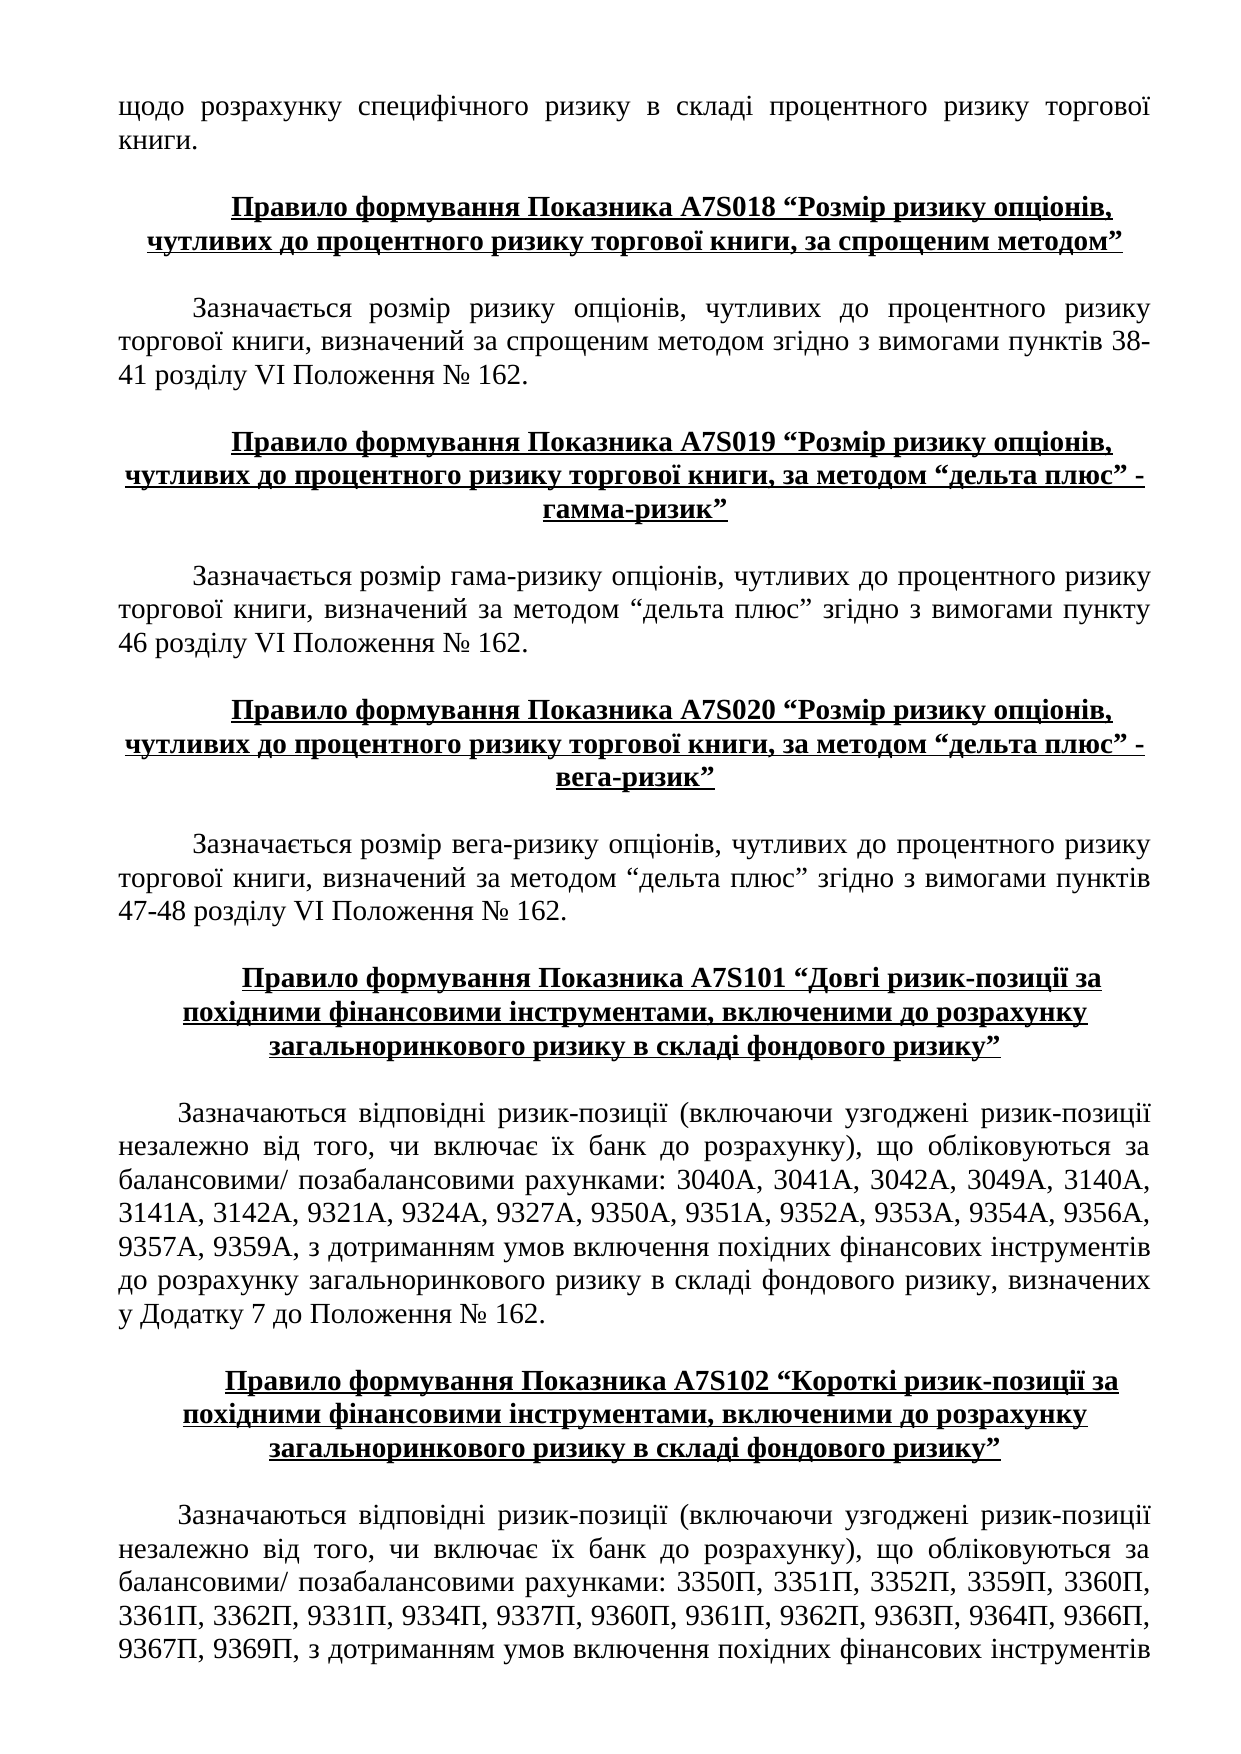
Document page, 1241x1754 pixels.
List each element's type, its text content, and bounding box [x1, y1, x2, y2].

text Правило формування Показника A7S101 “Довгі ризик-позиції за похідними фінансовими інструментами, включеними до розрахунку загальноринкового ризику в складі фондового ризику” [118, 961, 1152, 1061]
text Зазначається розмір гама-ризику опціонів, чутливих до процентного ризику торгової книги, визначений за методом “дельта плюс” згідно з вимогами пункту 46 розділу VІ Положення № 162. [118, 558, 1152, 659]
text Правило формування Показника A7S102 “Короткі ризик-позиції за похідними фінансовими інструментами, включеними до розрахунку загальноринкового ризику в складі фондового ризику” [118, 1363, 1152, 1464]
text Правило формування Показника A7S018 “Розмір ризику опціонів, чутливих до процентного ризику торгової книги, за спрощеним методом” [118, 189, 1152, 256]
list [118, 88, 1152, 156]
list Зазначаються відповідні ризик-позиції (включаючи узгоджені ризик-позиції незалежно від того, чи включає їх банк до розрахунку), що обліковуються за балансовими/ позабалансовими рахунками: 3040А, 3041А, 3042А, 3049А, 3140А, 3141А, 3142А, 9321А, 9324А, 9327А, 9350А, 9351А, 9352А, 9353А, 9354А, 9356А, 9357А, 9359А, з дотриманням умов включення похідних фінансових інструментів до розрахунку загальноринкового ризику в складі фондового ризику, визначених у Додатку 7 до Положення № 162. [118, 1095, 1152, 1329]
text Зазначається розмір вега-ризику опціонів, чутливих до процентного ризику торгової книги, визначений за методом “дельта плюс” згідно з вимогами пунктів 47-48 розділу VІ Положення № 162. [118, 826, 1152, 927]
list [118, 1497, 1152, 1665]
text Правило формування Показника A7S019 “Розмір ризику опціонів, чутливих до процентного ризику торгової книги, за методом “дельта плюс” - гамма-ризик” [118, 424, 1152, 524]
text Зазначається розмір ризику опціонів, чутливих до процентного ризику торгової книги, визначений за спрощеним методом згідно з вимогами пунктів 38-41 розділу VІ Положення № 162. [118, 290, 1152, 390]
text Правило формування Показника A7S020 “Розмір ризику опціонів, чутливих до процентного ризику торгової книги, за методом “дельта плюс” - вега-ризик” [118, 692, 1152, 793]
